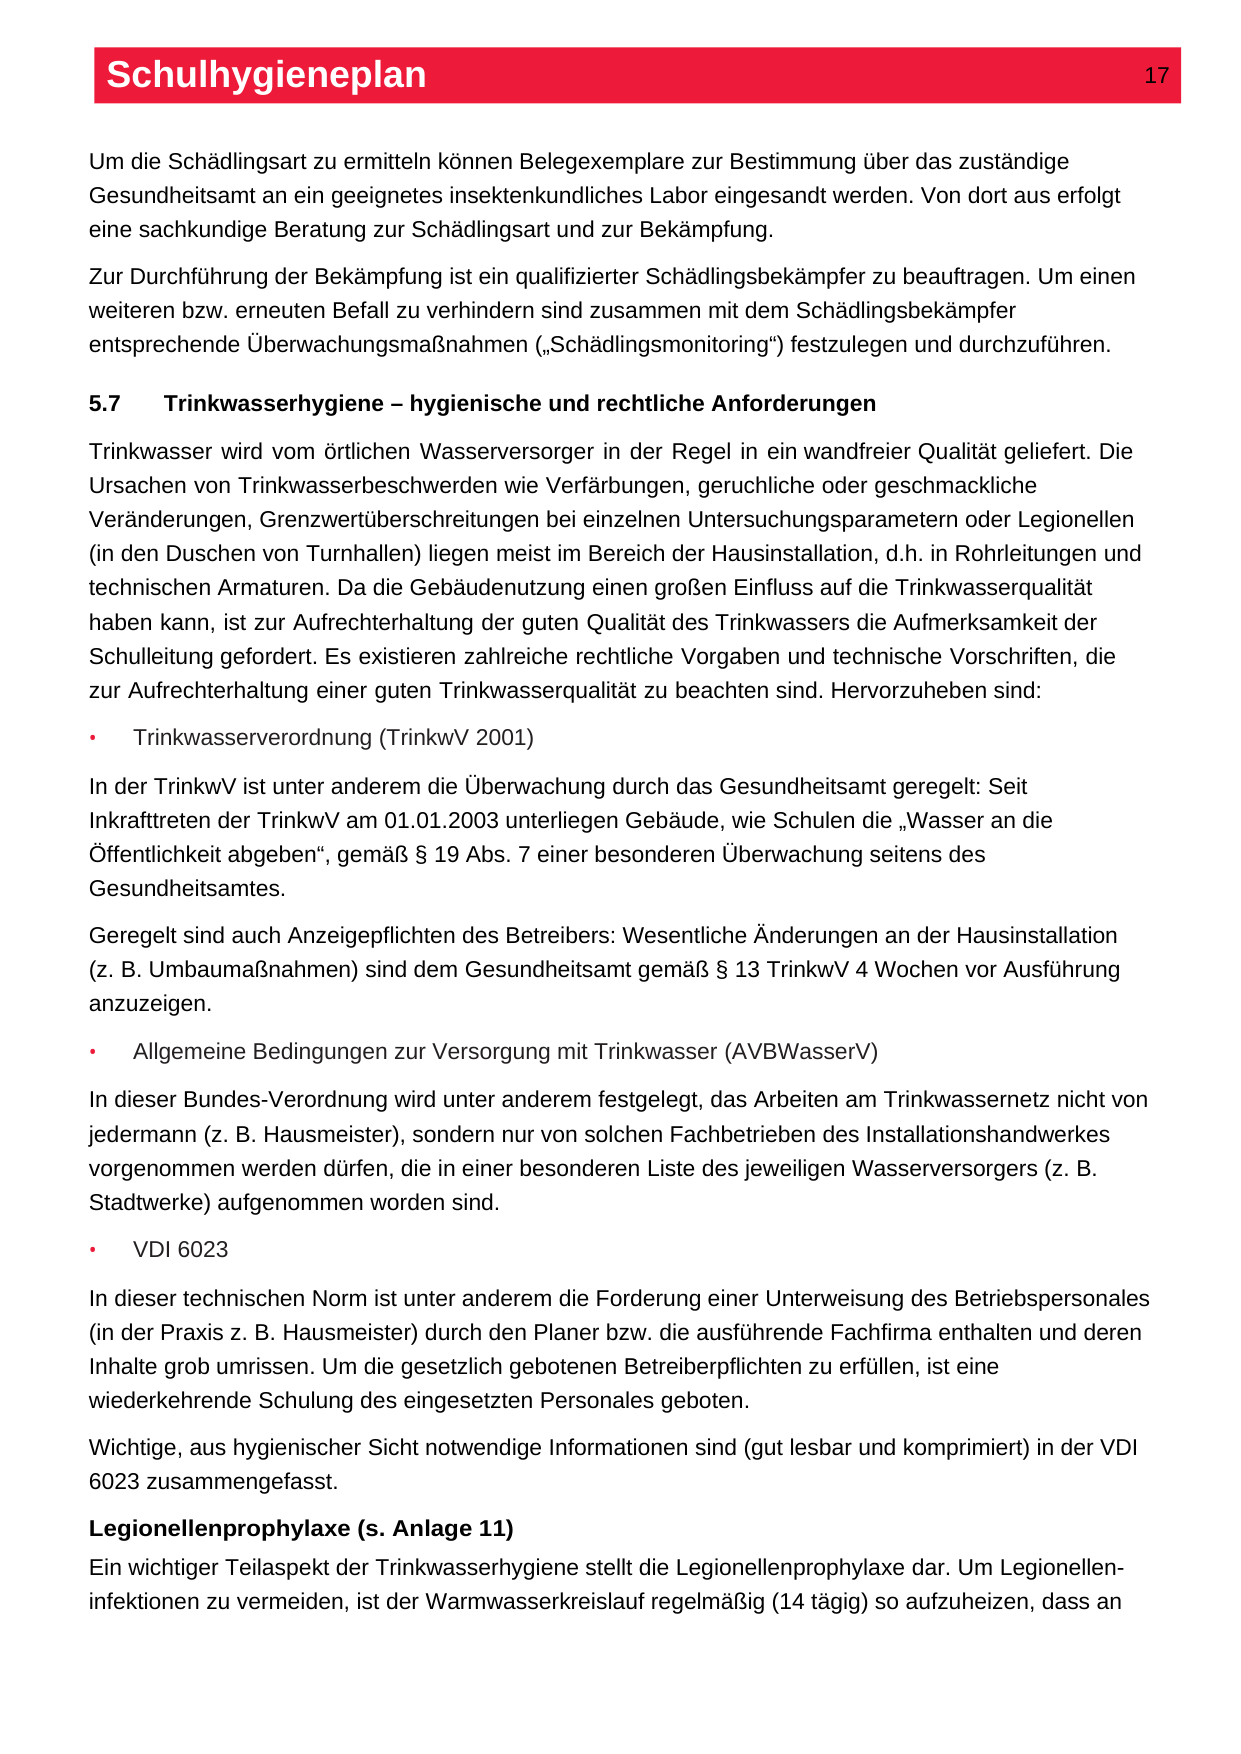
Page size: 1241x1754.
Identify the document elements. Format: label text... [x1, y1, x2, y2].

list Trinkwasserverordnung (TrinkwV 2001) [89, 723, 1152, 752]
text Trinkwasser wird vom örtlichen Wasserversorger in der Regel in ein wandfreier Qualität geliefert. Die Ursachen von Trinkwasserbeschwerden wie Verfärbungen, geruchliche oder geschmackliche Veränderungen, Grenzwertüberschreitungen bei einzelnen Untersuchungsparametern oder Legionellen (in den Duschen von Turnhallen) liegen meist im Bereich der Hausinstallation, d.h. in Rohrleitungen und technischen Armaturen. Da die Gebäudenutzung einen großen Einfluss auf die Trinkwasserqualität haben kann, ist zur Aufrechterhaltung der guten Qualität des Trinkwassers die Aufmerksamkeit der Schulleitung gefordert. Es existieren zahlreiche rechtliche Vorgaben und technische Vorschriften, die zur Aufrechterhaltung einer guten Trinkwasserqualität zu beachten sind. Hervorzuheben sind: [89, 438, 1152, 703]
text In dieser Bundes-Verordnung wird unter anderem festgelegt, das Arbeiten am Trinkwassernetz nicht von jedermann (z. B. Hausmeister), sondern nur von solchen Fachbetrieben des Installationshandwerkes vorgenommen werden dürfen, die in einer besonderen Liste des jeweiligen Wasserversorgers (z. B. Stadtwerke) aufgenommen worden sind. [89, 1086, 1152, 1215]
text Wichtige, aus hygienischer Sicht notwendige Informationen sind (gut lesbar und komprimiert) in der VDI 6023 zusammengefasst. [89, 1434, 1152, 1495]
list Allgemeine Bedingungen zur Versorgung mit Trinkwasser (AVBWasserV) [89, 1037, 1152, 1066]
text In der TrinkwV ist unter anderem die Überwachung durch das Gesundheitsamt geregelt: Seit Inkrafttreten der TrinkwV am 01.01.2003 unterliegen Gebäude, wie Schulen die „Wasser an die Öffentlichkeit abgeben“, gemäß § 19 Abs. 7 einer besonderen Überwachung seitens des Gesundheitsamtes. [89, 773, 1152, 902]
text Zur Durchführung der Bekämpfung ist ein qualifizierter Schädlingsbekämpfer zu beauftragen. Um einen weiteren bzw. erneuten Befall zu verhindern sind zusammen mit dem Schädlingsbekämpfer entsprechende Überwachungsmaßnahmen („Schädlingsmonitoring“) festzulegen und durchzuführen. [89, 263, 1152, 357]
text In dieser technischen Norm ist unter anderem die Forderung einer Unterweisung des Betriebspersonales (in der Praxis z. B. Hausmeister) durch den Planer bzw. die ausführende Fachfirma enthalten und deren Inhalte grob umrissen. Um die gesetzlich gebotenen Betreiberpflichten zu erfüllen, ist eine wiederkehrende Schulung des eingesetzten Personales geboten. [89, 1285, 1152, 1414]
subtitle Trinkwasserhygiene – hygienische und rechtliche Anforderungen [89, 390, 1152, 417]
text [89, 1554, 1152, 1614]
text Legionellenprophylaxe (s. Anlage 11) [89, 1515, 1152, 1541]
text Geregelt sind auch Anzeigepflichten des Betreibers: Wesentliche Änderungen an der Hausinstallation (z. B. Umbaumaßnahmen) sind dem Gesundheitsamt gemäß § 13 TrinkwV 4 Wochen vor Ausführung anzuzeigen. [89, 922, 1152, 1017]
text Um die Schädlingsart zu ermitteln können Belegexemplare zur Bestimmung über das zuständige Gesundheitsamt an ein geeignetes insektenkundliches Labor eingesandt werden. Von dort aus erfolgt eine sachkundige Beratung zur Schädlingsart und zur Bekämpfung. [89, 148, 1152, 242]
list VDI 6023 [89, 1236, 1152, 1264]
